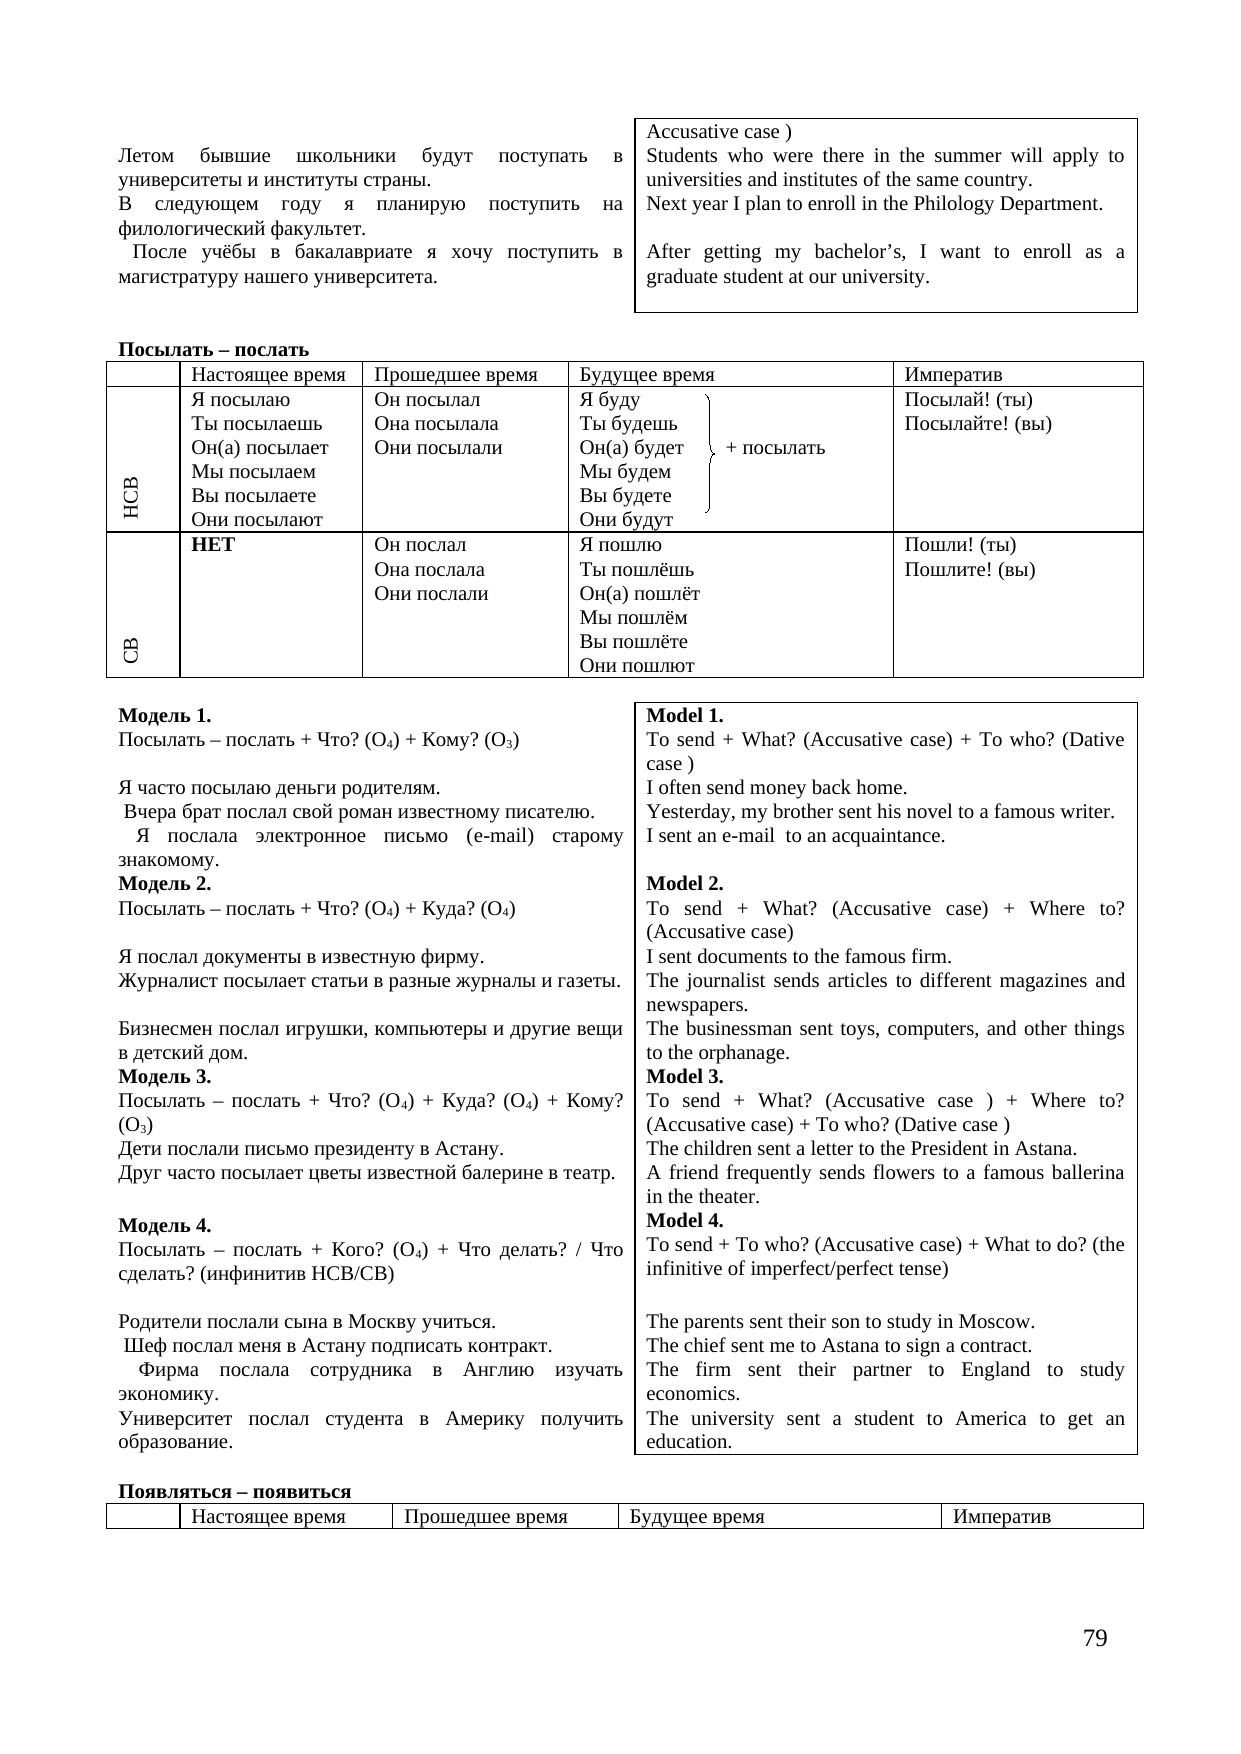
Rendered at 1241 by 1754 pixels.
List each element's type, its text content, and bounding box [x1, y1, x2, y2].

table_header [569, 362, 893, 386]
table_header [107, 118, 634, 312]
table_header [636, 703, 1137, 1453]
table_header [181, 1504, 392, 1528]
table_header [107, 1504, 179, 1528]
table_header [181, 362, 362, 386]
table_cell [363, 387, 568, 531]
text Посылать – послать [118, 337, 1107, 361]
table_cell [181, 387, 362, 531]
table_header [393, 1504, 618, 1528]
text Появляться – появиться [118, 1479, 1107, 1503]
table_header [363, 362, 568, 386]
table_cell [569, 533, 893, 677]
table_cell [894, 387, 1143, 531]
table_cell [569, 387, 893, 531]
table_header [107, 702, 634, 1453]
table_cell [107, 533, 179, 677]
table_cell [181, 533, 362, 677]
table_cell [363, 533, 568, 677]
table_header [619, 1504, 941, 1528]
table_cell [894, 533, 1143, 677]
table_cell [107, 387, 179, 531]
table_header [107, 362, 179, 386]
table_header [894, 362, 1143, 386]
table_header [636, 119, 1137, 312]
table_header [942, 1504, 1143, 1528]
